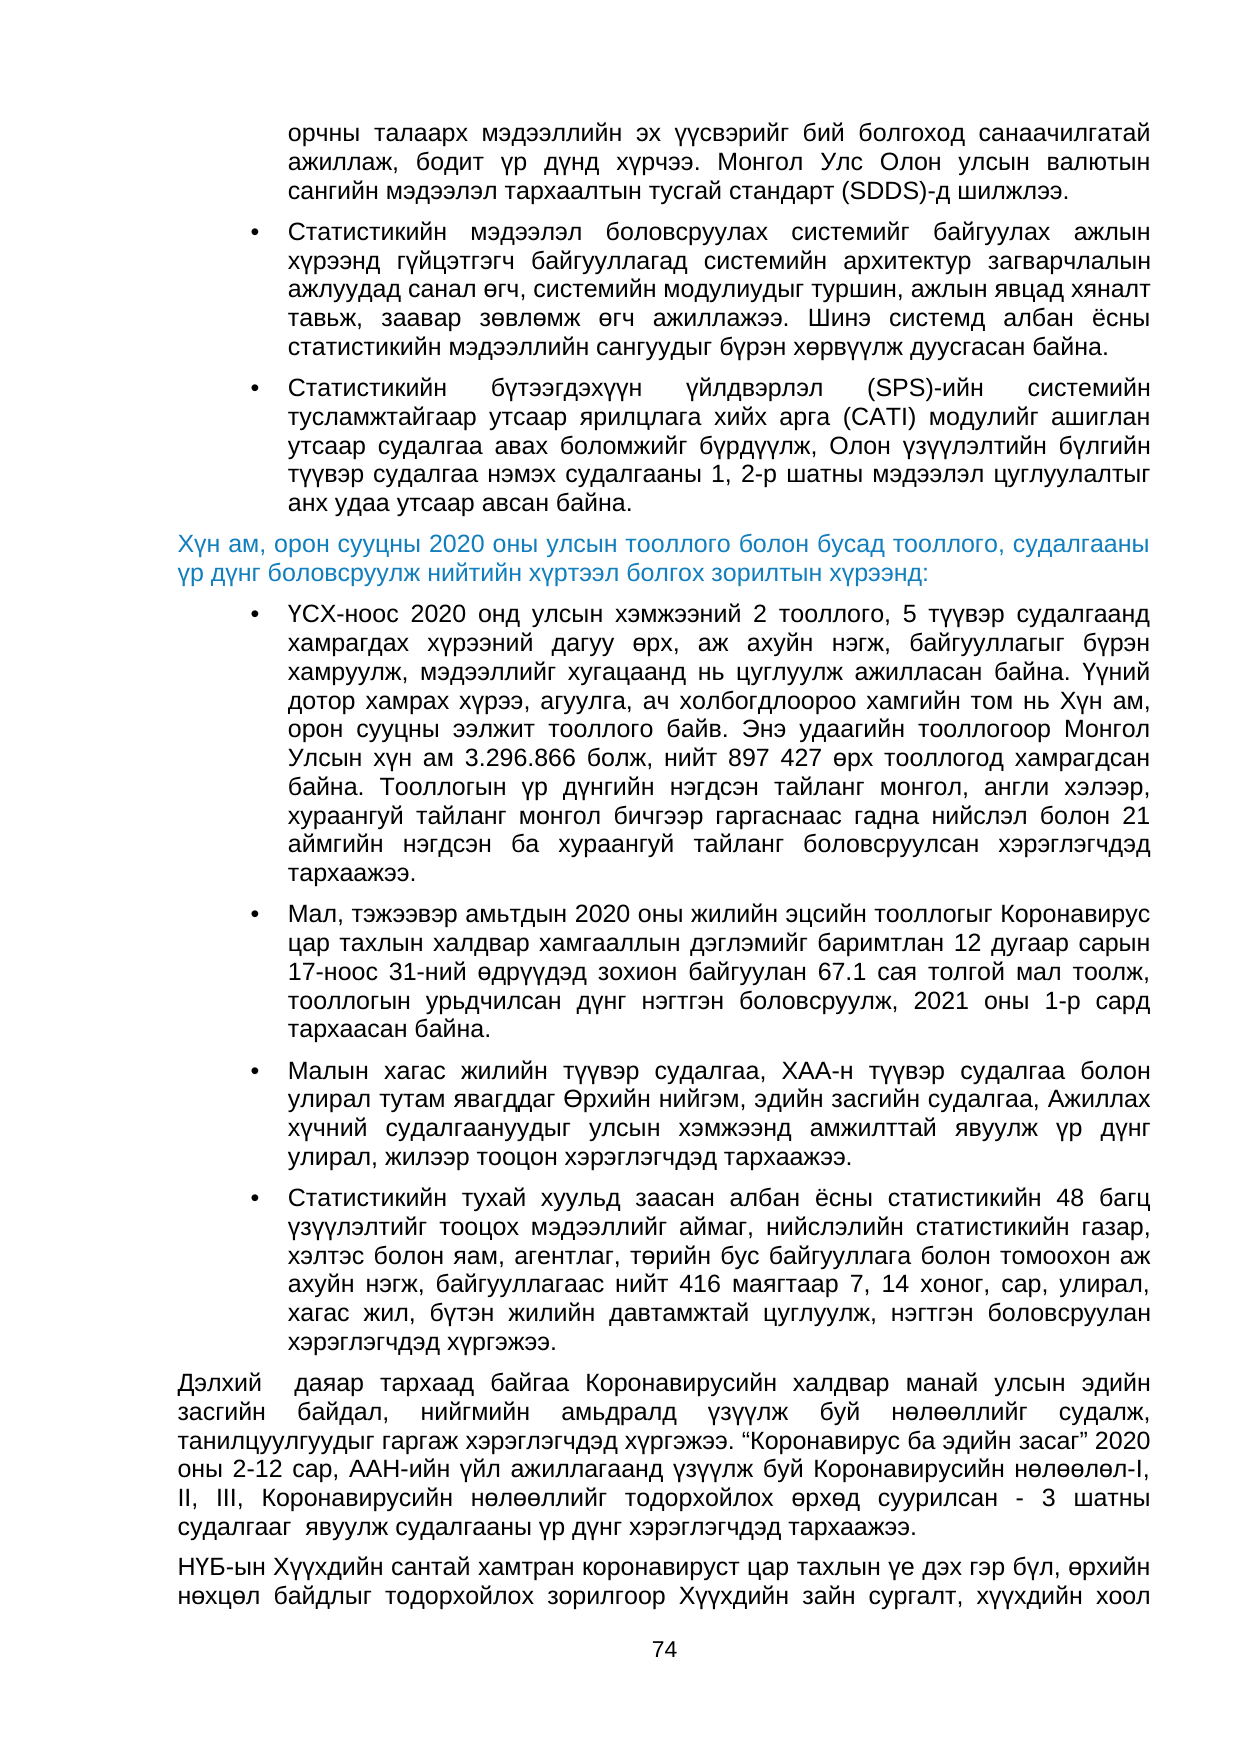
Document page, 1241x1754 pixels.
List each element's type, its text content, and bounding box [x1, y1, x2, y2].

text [177, 1552, 1152, 1610]
list Статистикийн мэдээлэл боловсруулах системийг байгуулах ажлын хүрээнд гүйцэтгэгч байгууллагад системийн архитектур загварчлалын ажлуудад санал өгч, системийн модулиудыг туршин, ажлын явцад хяналт тавьж, заавар зөвлөмж өгч ажиллажээ. Шинэ системд албан ёсны статистикийн мэдээллийн сангуудыг бүрэн хөрвүүлж дуусгасан байна. [250, 217, 1152, 361]
text Хүн ам, орон сууцны 2020 оны улсын тооллого болон бусад тооллого, судалгааны үр дүнг боловсруулж нийтийн хүртээл болгох зорилтын хүрээнд: [177, 529, 1152, 587]
list Мал, тэжээвэр амьтдын 2020 оны жилийн эцсийн тооллогыг Коронавирус цар тахлын халдвар хамгааллын дэглэмийг баримтлан 12 дугаар сарын 17-ноос 31-ний өдрүүдэд зохион байгуулан 67.1 сая толгой мал тоолж, тооллогын урьдчилсан дүнг нэгтгэн боловсруулж, 2021 оны 1-р сард тархаасан байна. [250, 899, 1152, 1043]
list Статистикийн тухай хуульд заасан албан ёсны статистикийн 48 багц үзүүлэлтийг тооцох мэдээллийг аймаг, нийслэлийн статистикийн газар, хэлтэс болон яам, агентлаг, төрийн бус байгууллага болон томоохон аж ахуйн нэгж, байгууллагаас нийт 416 маягтаар 7, 14 хоног, сар, улирал, хагас жил, бүтэн жилийн давтамжтай цуглуулж, нэгтгэн боловсруулан хэрэглэгчдэд хүргэжээ. [250, 1183, 1152, 1356]
list Малын хагас жилийн түүвэр судалгаа, ХАА-н түүвэр судалгаа болон улирал тутам явагддаг Өрхийн нийгэм, эдийн засгийн судалгаа, Ажиллах хүчний судалгаануудыг улсын хэмжээнд амжилттай явуулж үр дүнг улирал, жилээр тооцон хэрэглэгчдэд тархаажээ. [250, 1056, 1152, 1171]
list Статистикийн бүтээгдэхүүн үйлдвэрлэл (SPS)-ийн системийн тусламжтайгаар утсаар ярилцлага хийх арга (CATI) модулийг ашиглан утсаар судалгаа авах боломжийг бүрдүүлж, Олон үзүүлэлтийн бүлгийн түүвэр судалгаа нэмэх судалгааны 1, 2-р шатны мэдээлэл цуглуулалтыг анх удаа утсаар авсан байна. [250, 373, 1152, 517]
list ҮСХ-ноос 2020 онд улсын хэмжээний 2 тооллого, 5 түүвэр судалгаанд хамрагдах хүрээний дагуу өрх, аж ахуйн нэгж, байгууллагыг бүрэн хамруулж, мэдээллийг хугацаанд нь цуглуулж ажилласан байна. Үүний дотор хамрах хүрээ, агуулга, ач холбогдлоороо хамгийн том нь Хүн ам, орон сууцны ээлжит тооллого байв. Энэ удаагийн тооллогоор Монгол Улсын хүн ам 3.296.866 болж, нийт 897 427 өрх тооллогод хамрагдсан байна. Тооллогын үр дүнгийн нэгдсэн тайланг монгол, англи хэлээр, хураангуй тайланг монгол бичгээр гаргаснаас гадна нийслэл болон 21 аймгийн нэгдсэн ба хураангуй тайланг боловсруулсан хэрэглэгчдэд тархаажээ. [250, 599, 1152, 887]
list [250, 118, 1152, 204]
text Дэлхий даяар тархаад байгаа Коронавирусийн халдвар манай улсын эдийн засгийн байдал, нийгмийн амьдралд үзүүлж буй нөлөөллийг судалж, танилцуулгуудыг гаргаж хэрэглэгчдэд хүргэжээ. “Коронавирус ба эдийн засаг” 2020 оны 2-12 сар, ААН-ийн үйл ажиллагаанд үзүүлж буй Коронавирусийн нөлөөлөл-I, II, III, Коронавирусийн нөлөөллийг тодорхойлох өрхөд суурилсан - 3 шатны судалгааг явуулж судалгааны үр дүнг хэрэглэгчдэд тархаажээ. [177, 1368, 1152, 1541]
